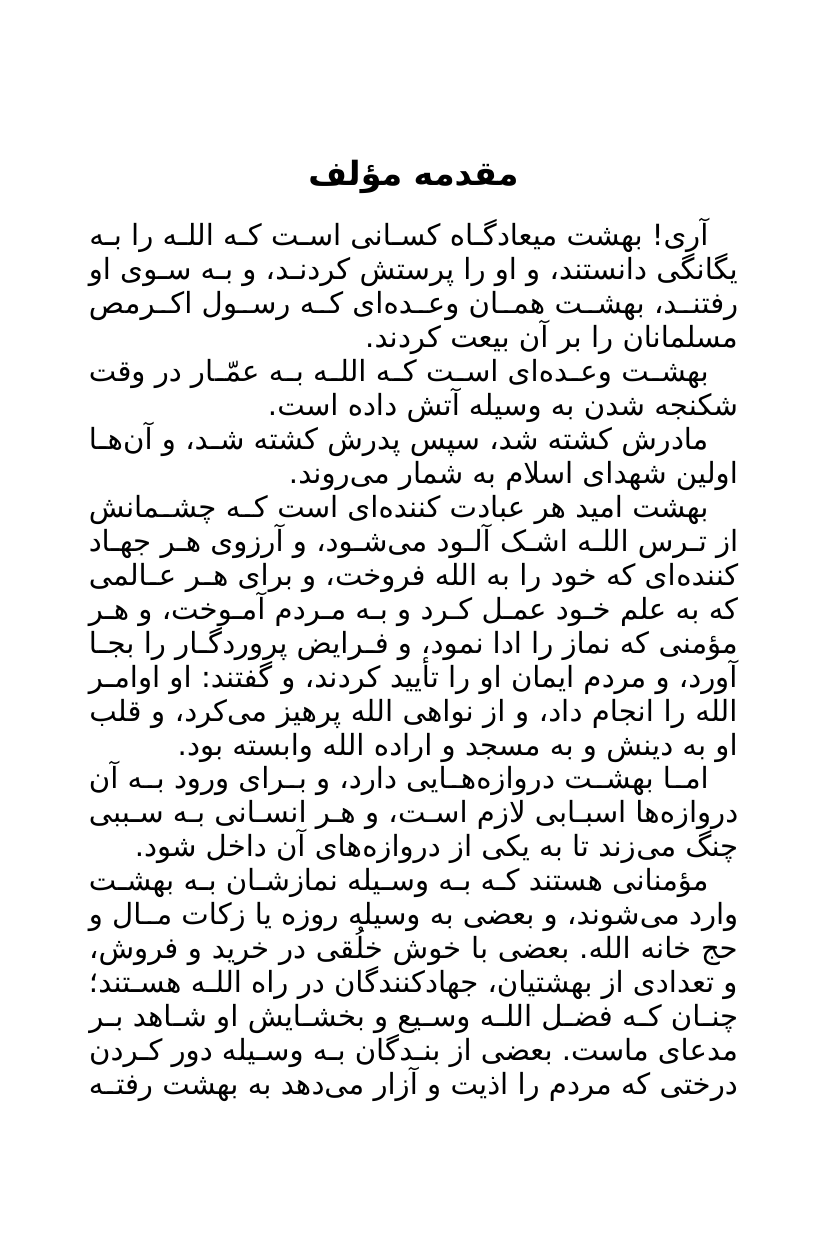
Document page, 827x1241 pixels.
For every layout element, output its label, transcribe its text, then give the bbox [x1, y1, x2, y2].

text بهشت امید هر عبادت کننده‌ای است که چشمانش از ترس الله اشک آلود مى‌شود، و آرزوی هر جهاد کننده‌ای که خود را به الله فروخت، و برای هر عالمی که به علم خود عمل کرد و به مردم آموخت، و هر مؤمنی که نماز را ادا نمود، و فرایض پروردگار را بجا آورد، و مردم ایمان او را تأیید کردند، و گفتند: او اوامر الله را انجام داد، و از نواهی الله پرهیز مى‌کرد، و قلب او به دینش و به مسجد و اراده الله وابسته بود. [89, 490, 738, 762]
text مقدمه مؤلف [89, 154, 738, 193]
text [89, 864, 738, 1101]
text مادرش کشته شد، سپس پدرش کشته شد، و آن‌ها اولین شهدای اسلام به شمار مى‌روند. [89, 422, 738, 490]
text بهشت وعده‌ای است که الله به عمّار در وقت شکنجه شدن به وسیله آتش داده است. [89, 354, 738, 422]
text آری! بهشت میعادگاه کسانی است که الله را به یگانگی دانستند، و او را پرستش کردند، و به سوی او رفتند، بهشت همان وعده‌ای که رسول اکرمص مسلمانان را بر آن بیعت کردند. [89, 218, 738, 354]
text اما بهشت دروازه‌هایی دارد، و برای ورود به آن دروازه‌ها اسبـابی لازم است، و هر انسانی به سببی چنگ مى‌زند تا به یکی از دروازه‌های آن داخل شود. [89, 762, 738, 864]
